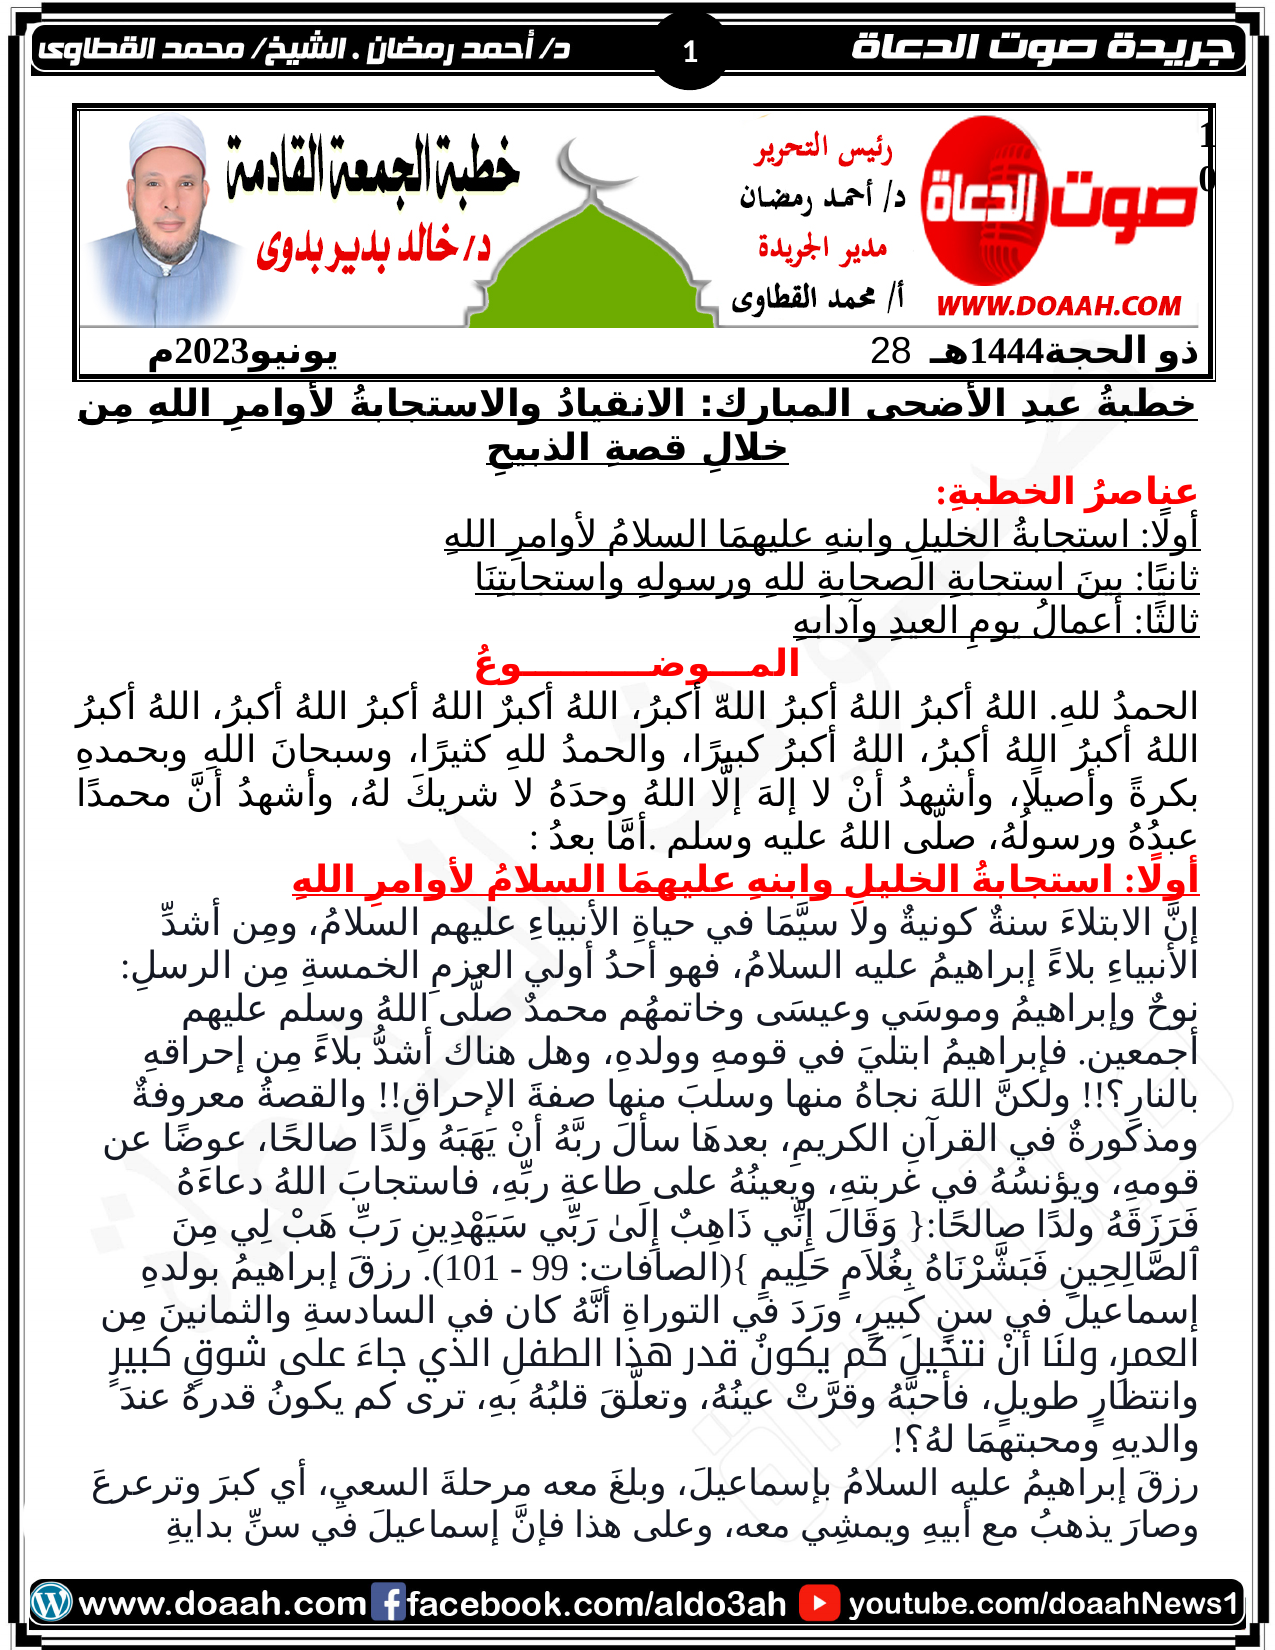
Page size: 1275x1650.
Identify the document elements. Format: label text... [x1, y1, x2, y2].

picture [0, 0, 1275, 1650]
text 10 ذو الحجة1444هـ 28 يونيو2023م [80, 111, 1208, 176]
text أولًا: استجابةُ الخليلِ وابنهِ عليهمَا السلامُ لأوامرِ اللهِ [75, 512, 1200, 555]
text خطبةُ عيدِ الأضحى المبارك: الانقيادُ والاستجابةُ لأوامرِ اللهِ مِن خلالِ قصةِ الذبيحِ [75, 382, 1200, 469]
text 10 ذو الحجة1444هـ 28 يونيو2023م [80, 181, 1208, 374]
text ثانيًا: بينَ استجابةِ الصحابةِ للهِ ورسولهِ واستجابتِنَا [75, 555, 1200, 598]
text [75, 1461, 1200, 1545]
text أولًا: استجابةُ الخليلِ وابنهِ عليهمَا السلامُ لأوامرِ اللهِ [75, 857, 1200, 900]
text عناصرُ الخطبةِ: [75, 469, 1200, 512]
text ثالثًا: أعمالُ يومِ العيدِ وآدابهِ [75, 598, 1200, 642]
text الحمدُ للهِ. اللهُ أكبرُ اللهُ أكبرُ اللهّ أكبرُ، اللهُ أكبرٌ اللهُ أكبرُ اللهُ أكبرُ، اللهُ أكبرُ اللهُ أكبرُ اللهُ أكبرُ، اللهُ أكبرُ كبيرًا، والحمدُ للهِ كثيرًا، وسبحانَ اللهِ وبحمدهِ بكرةً وأصيلًا، وأشهدُ أنْ لا إلهَ إلَّا اللهُ وحدَهُ لا شريكَ لهُ، وأشهدُ أنَّ محمدًا عبدُهُ ورسولُهُ، صلَّى اللهُ عليه وسلم .أمَّا بعدُ : [75, 685, 1200, 857]
text إنَّ الابتلاءَ سنةٌ كونيةٌ ولا سيَّمَا في حياةِ الأنبياءِ عليهم السلامُ، ومِن أشدِّ الأنبياءِ بلاءً إبراهيمُ عليه السلامُ، فهو أحدُ أولي العزمِ الخمسةِ مِن الرسلِ: نوحٌ وإبراهيمُ وموسَي وعيسَى وخاتمهُم محمدٌ صلَّى اللهُ وسلم عليهم أجمعين. فإبراهيمُ ابتليَ في قومهِ وولدهِ، وهل هناك أشدُّ بلاءً مِن إحراقهِ بالنارِ؟!! ولكنَّ اللهَ نجاهُ منها وسلبَ منها صفةَ الإحراقِ!! والقصةُ معروفةٌ ومذكورةٌ في القرآنِ الكريمِ، بعدهَا سألَ ربَّهُ أنْ يَهَبَهُ ولدًا صالحًا، عوضًا عن قومهِ، ويؤنسُهُ في غربتهِ، ويعينُهُ على طاعةِ ربِّهِ، فاستجابَ اللهُ دعاءَهُ فَرَزَقَهُ ولدًا صالحًا:{ وَقَالَ إِنِّي ذَاهِبٌ إِلَىٰ رَبِّي سَيَهْدِينِ رَبِّ هَبْ لِي مِنَ ٱلصَّالِحِينِ فَبَشَّرْنَاهُ بِغُلاَمٍ حَلِيمٍ }(الصافات: 99 - 101). رزقَ إبراهيمُ بولدهِ إسماعيلَ في سنٍ كبيرٍ، ورَدَ في التوراةِ أنَّهُ كان في السادسةِ والثمانينَ مِن العمرِ، ولنَا أنْ نتخيلَ كم يكونُ قدر هذا الطفلِ الذي جاءَ على شوقٍ كبيرٍ وانتظارٍ طويلٍ، فأحبَّهُ وقرَّتْ عينُهُ، وتعلَّقَ قلبُهُ بهِ، ترى كم يكونُ قدرهُ عندَ والديهِ ومحبتهمَا لهُ؟! [75, 900, 1200, 1461]
text المـــوضــــــــــوعُ [75, 642, 1200, 685]
